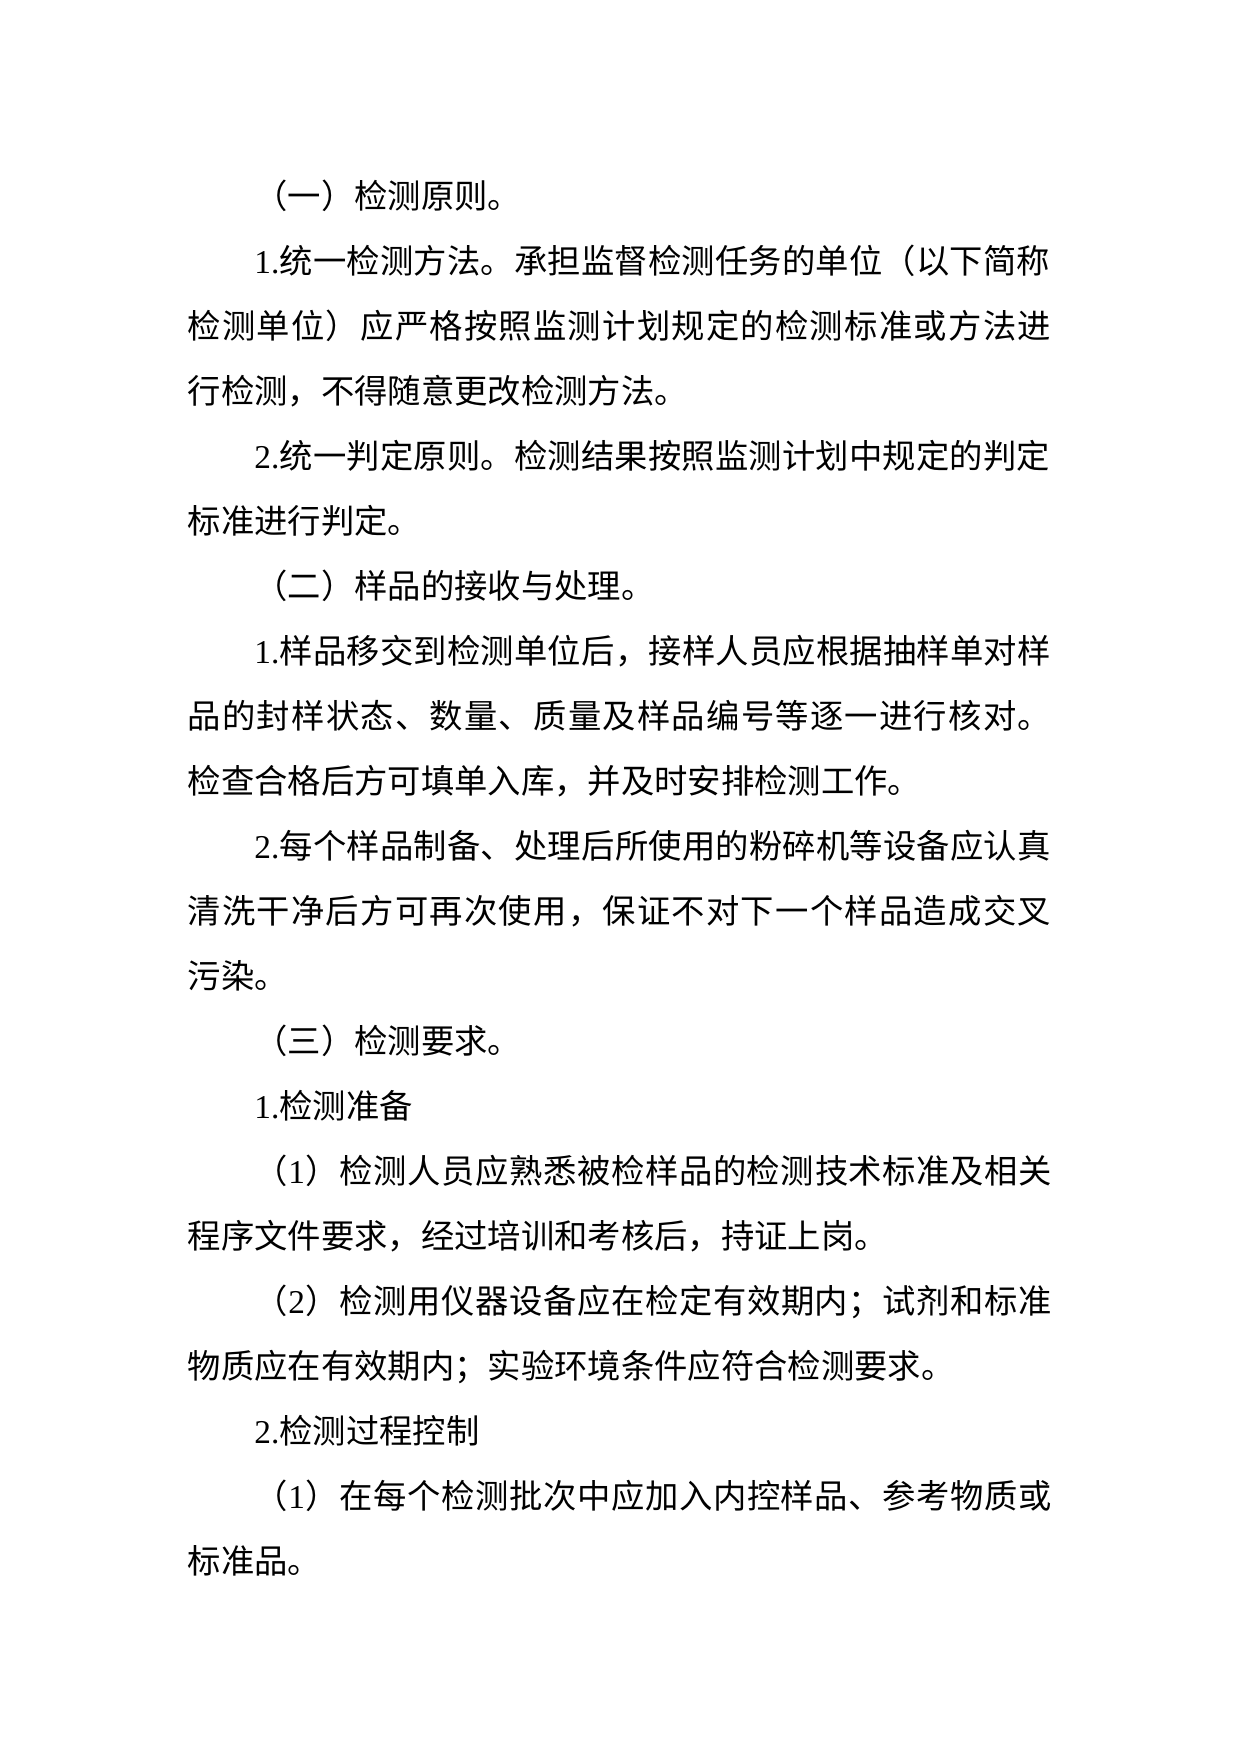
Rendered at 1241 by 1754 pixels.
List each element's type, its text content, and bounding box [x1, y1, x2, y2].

text （1）检测人员应熟悉被检样品的检测技术标准及相关程序文件要求，经过培训和考核后，持证上岗。 [187, 1137, 1053, 1267]
text （2）检测用仪器设备应在检定有效期内；试剂和标准物质应在有效期内；实验环境条件应符合检测要求。 [187, 1267, 1053, 1397]
text 1.样品移交到检测单位后，接样人员应根据抽样单对样品的封样状态、数量、质量及样品编号等逐一进行核对。检查合格后方可填单入库，并及时安排检测工作。 [187, 617, 1053, 812]
text （1）在每个检测批次中应加入内控样品、参考物质或标准品。 [187, 1462, 1053, 1592]
text 2.检测过程控制 [187, 1397, 1053, 1462]
text 2.统一判定原则。检测结果按照监测计划中规定的判定标准进行判定。 [187, 422, 1053, 552]
text 1.检测准备 [187, 1072, 1053, 1137]
text 1.统一检测方法。承担监督检测任务的单位（以下简称检测单位）应严格按照监测计划规定的检测标准或方法进行检测，不得随意更改检测方法。 [187, 227, 1053, 422]
text 2.每个样品制备、处理后所使用的粉碎机等设备应认真清洗干净后方可再次使用，保证不对下一个样品造成交叉污染。 [187, 812, 1053, 1007]
text （二）样品的接收与处理。 [187, 552, 1053, 617]
text （三）检测要求。 [187, 1007, 1053, 1072]
text （一）检测原则。 [187, 162, 1053, 227]
